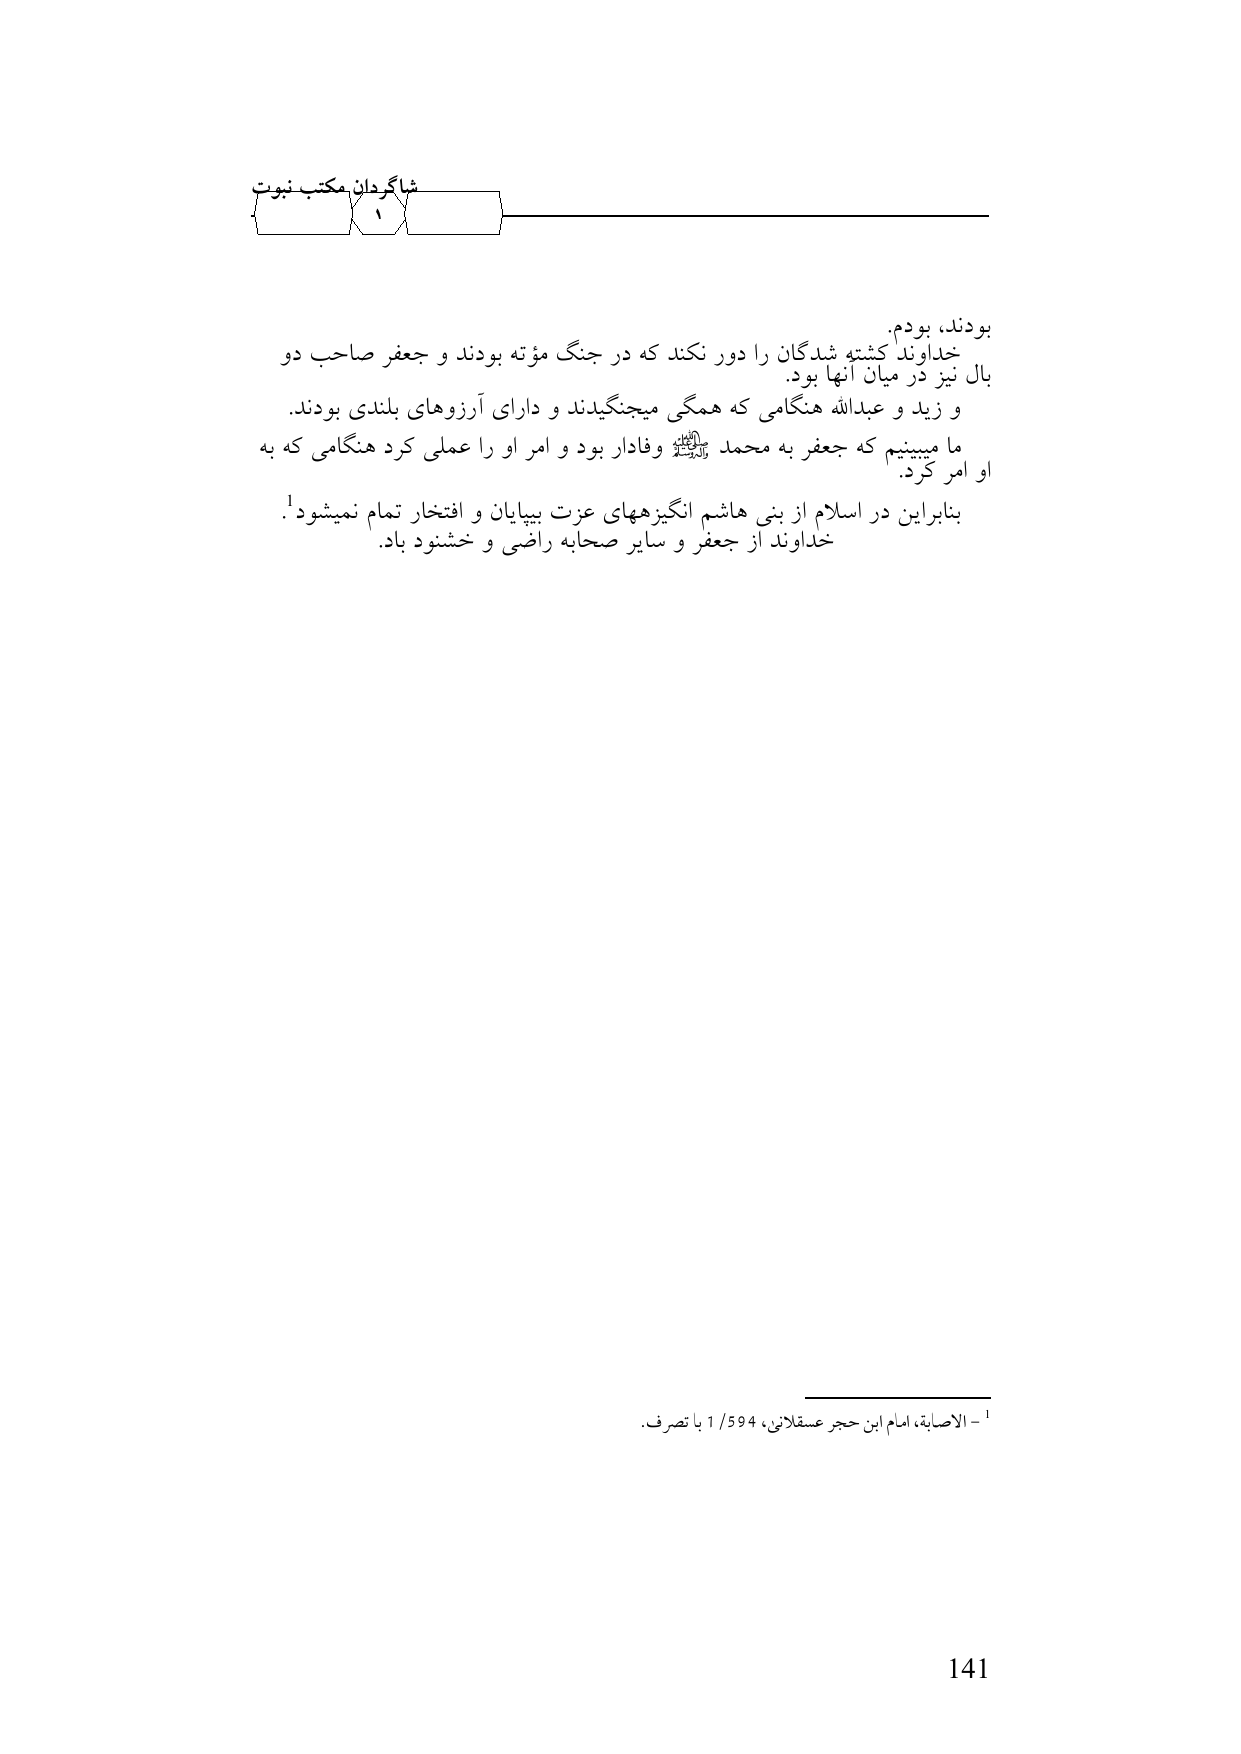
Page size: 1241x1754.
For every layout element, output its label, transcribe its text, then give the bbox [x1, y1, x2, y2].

text و زید و عبدالله هنگامی که همگی می‏جنگیدند و دارای آرزوهای بلندی بودند. [250, 393, 990, 420]
text خداوند کشته شدگان را دور نکند که در جنگ مؤته بودند و جعفر صاحب دو بال نیز در میان آنها بود. [250, 338, 990, 393]
text بنابراین در اسلام از بنی هاشم انگیزه‏های عزت بی‏پایان و افتخار تمام نمی‏شود. [250, 489, 990, 525]
text خداوند از جعفر و سایر صحابه راضی و خشنود باد. [250, 525, 990, 553]
text برگزیدگان مؤمنان را دیدم که از دره‏ها بازگشتند و من از کسانی که تأخیر کرده بودند، بودم. [250, 311, 990, 338]
text ما می‏بینیم که جعفر به محمد ص وفادار بود و امر او را عملی کرد هنگامی که به او امر کرد. [250, 420, 990, 489]
